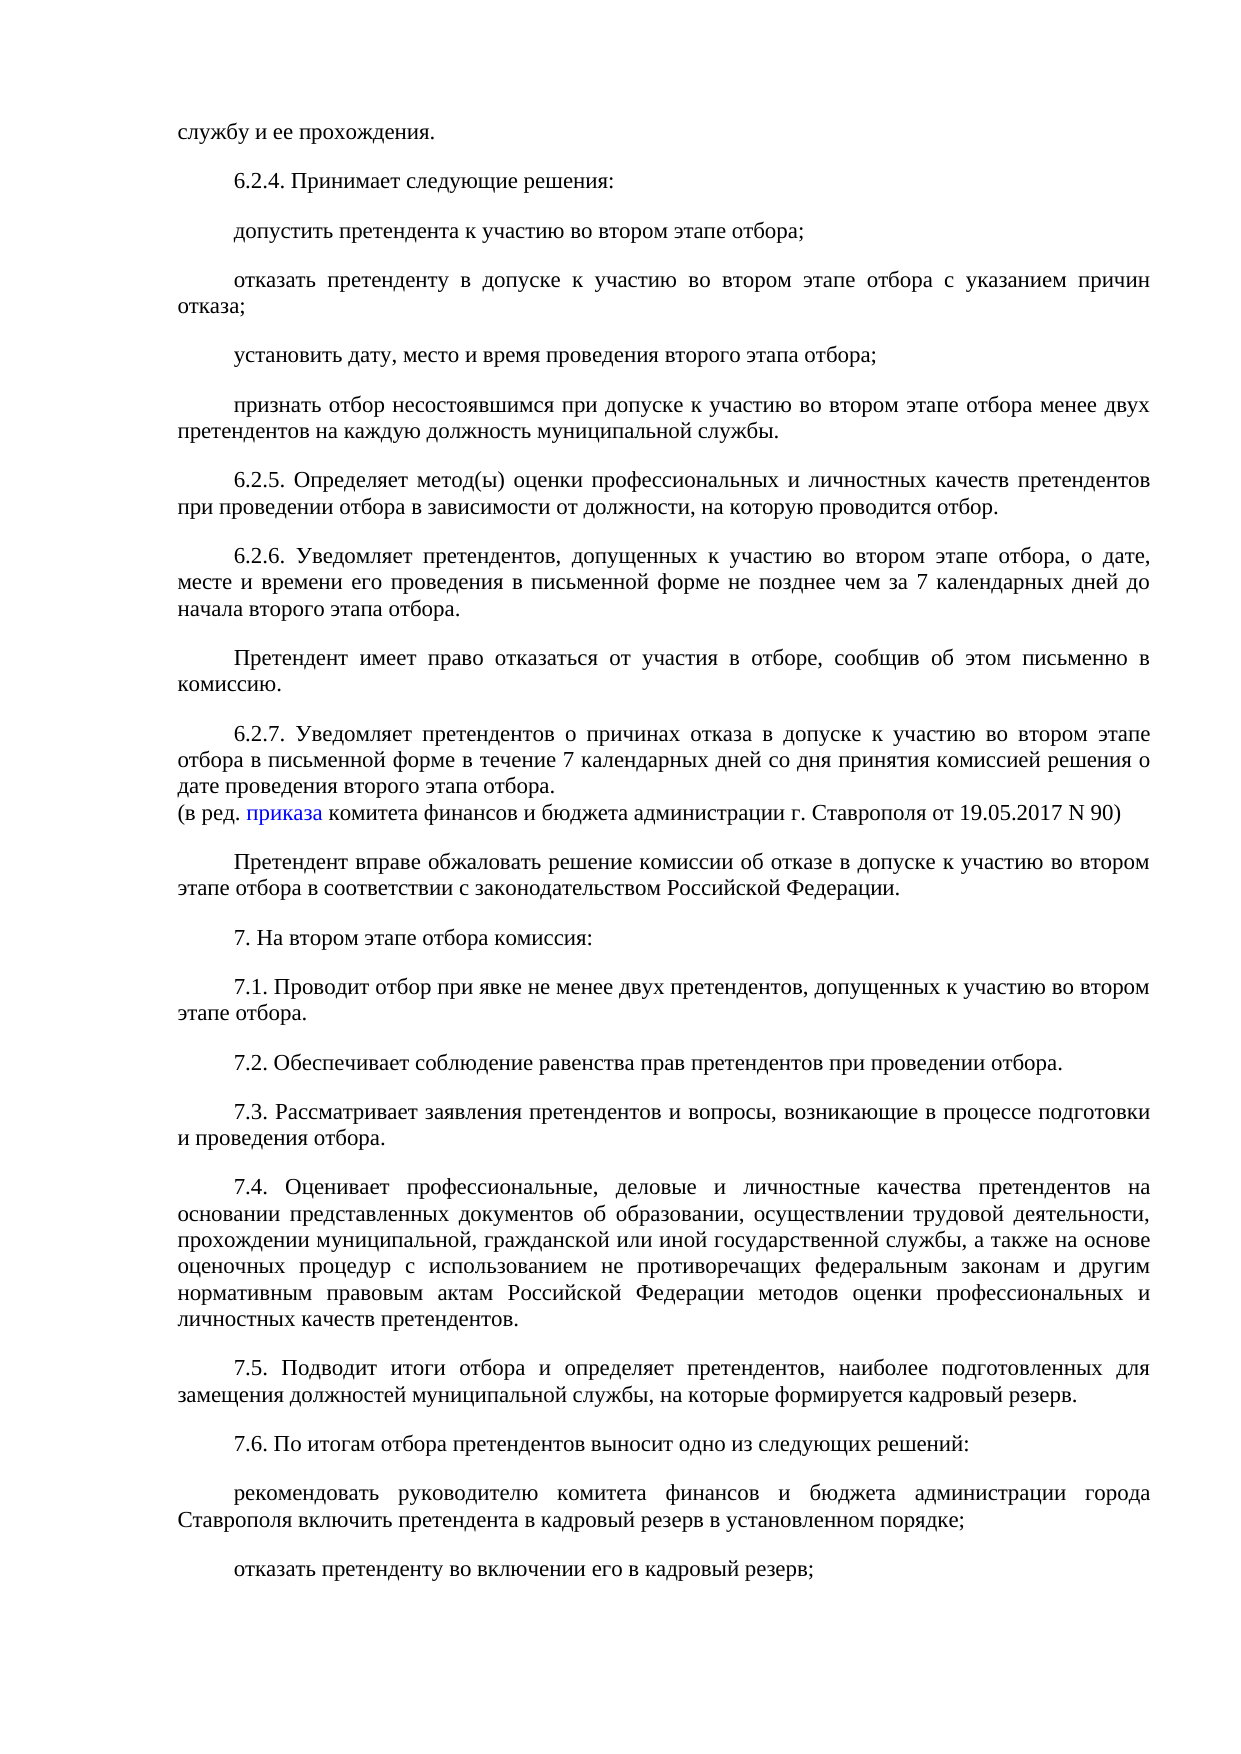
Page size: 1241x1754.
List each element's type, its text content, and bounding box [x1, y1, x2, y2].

text 7.1. Проводит отбор при явке не менее двух претендентов, допущенных к участию во втором этапе отбора. [177, 973, 1152, 1026]
text установить дату, место и время проведения второго этапа отбора; [177, 342, 1152, 368]
text 7.5. Подводит итоги отбора и определяет претендентов, наиболее подготовленных для замещения должностей муниципальной службы, на которые формируется кадровый резерв. [177, 1354, 1152, 1407]
text 6.2.5. Определяет метод(ы) оценки профессиональных и личностных качеств претендентов при проведении отбора в зависимости от должности, на которую проводится отбор. [177, 466, 1152, 519]
text 6.2.7. Уведомляет претендентов о причинах отказа в допуске к участию во втором этапе отбора в письменной форме в течение 7 календарных дней со дня принятия комиссией решения о дате проведения второго этапа отбора. [177, 720, 1152, 799]
text отказать претенденту в допуске к участию во втором этапе отбора с указанием причин отказа; [177, 266, 1152, 319]
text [177, 118, 1152, 144]
text 7.4. Оценивает профессиональные, деловые и личностные качества претендентов на основании представленных документов об образовании, осуществлении трудовой деятельности, прохождении муниципальной, гражданской или иной государственной службы, а также на основе оценочных процедур с использованием не противоречащих федеральным законам и другим нормативным правовым актам Российской Федерации методов оценки профессиональных и личностных качеств претендентов. [177, 1173, 1152, 1332]
text (в ред. приказа комитета финансов и бюджета администрации г. Ставрополя от 19.05.2017 N 90) [177, 799, 1152, 825]
text Претендент вправе обжаловать решение комиссии об отказе в допуске к участию во втором этапе отбора в соответствии с законодательством Российской Федерации. [177, 848, 1152, 901]
text 7. На втором этапе отбора комиссия: [177, 924, 1152, 950]
text 7.3. Рассматривает заявления претендентов и вопросы, возникающие в процессе подготовки и проведения отбора. [177, 1098, 1152, 1151]
text 7.6. По итогам отбора претендентов выносит одно из следующих решений: [177, 1430, 1152, 1456]
text признать отбор несостоявшимся при допуске к участию во втором этапе отбора менее двух претендентов на каждую должность муниципальной службы. [177, 391, 1152, 443]
text 6.2.4. Принимает следующие решения: [177, 167, 1152, 194]
text 7.2. Обеспечивает соблюдение равенства прав претендентов при проведении отбора. [177, 1048, 1152, 1075]
text 6.2.6. Уведомляет претендентов, допущенных к участию во втором этапе отбора, о дате, месте и времени его проведения в письменной форме не позднее чем за 7 календарных дней до начала второго этапа отбора. [177, 542, 1152, 621]
text Претендент имеет право отказаться от участия в отборе, сообщив об этом письменно в комиссию. [177, 644, 1152, 697]
text отказать претенденту во включении его в кадровый резерв; [177, 1555, 1152, 1581]
text рекомендовать руководителю комитета финансов и бюджета администрации города Ставрополя включить претендента в кадровый резерв в установленном порядке; [177, 1479, 1152, 1532]
text допустить претендента к участию во втором этапе отбора; [177, 217, 1152, 243]
